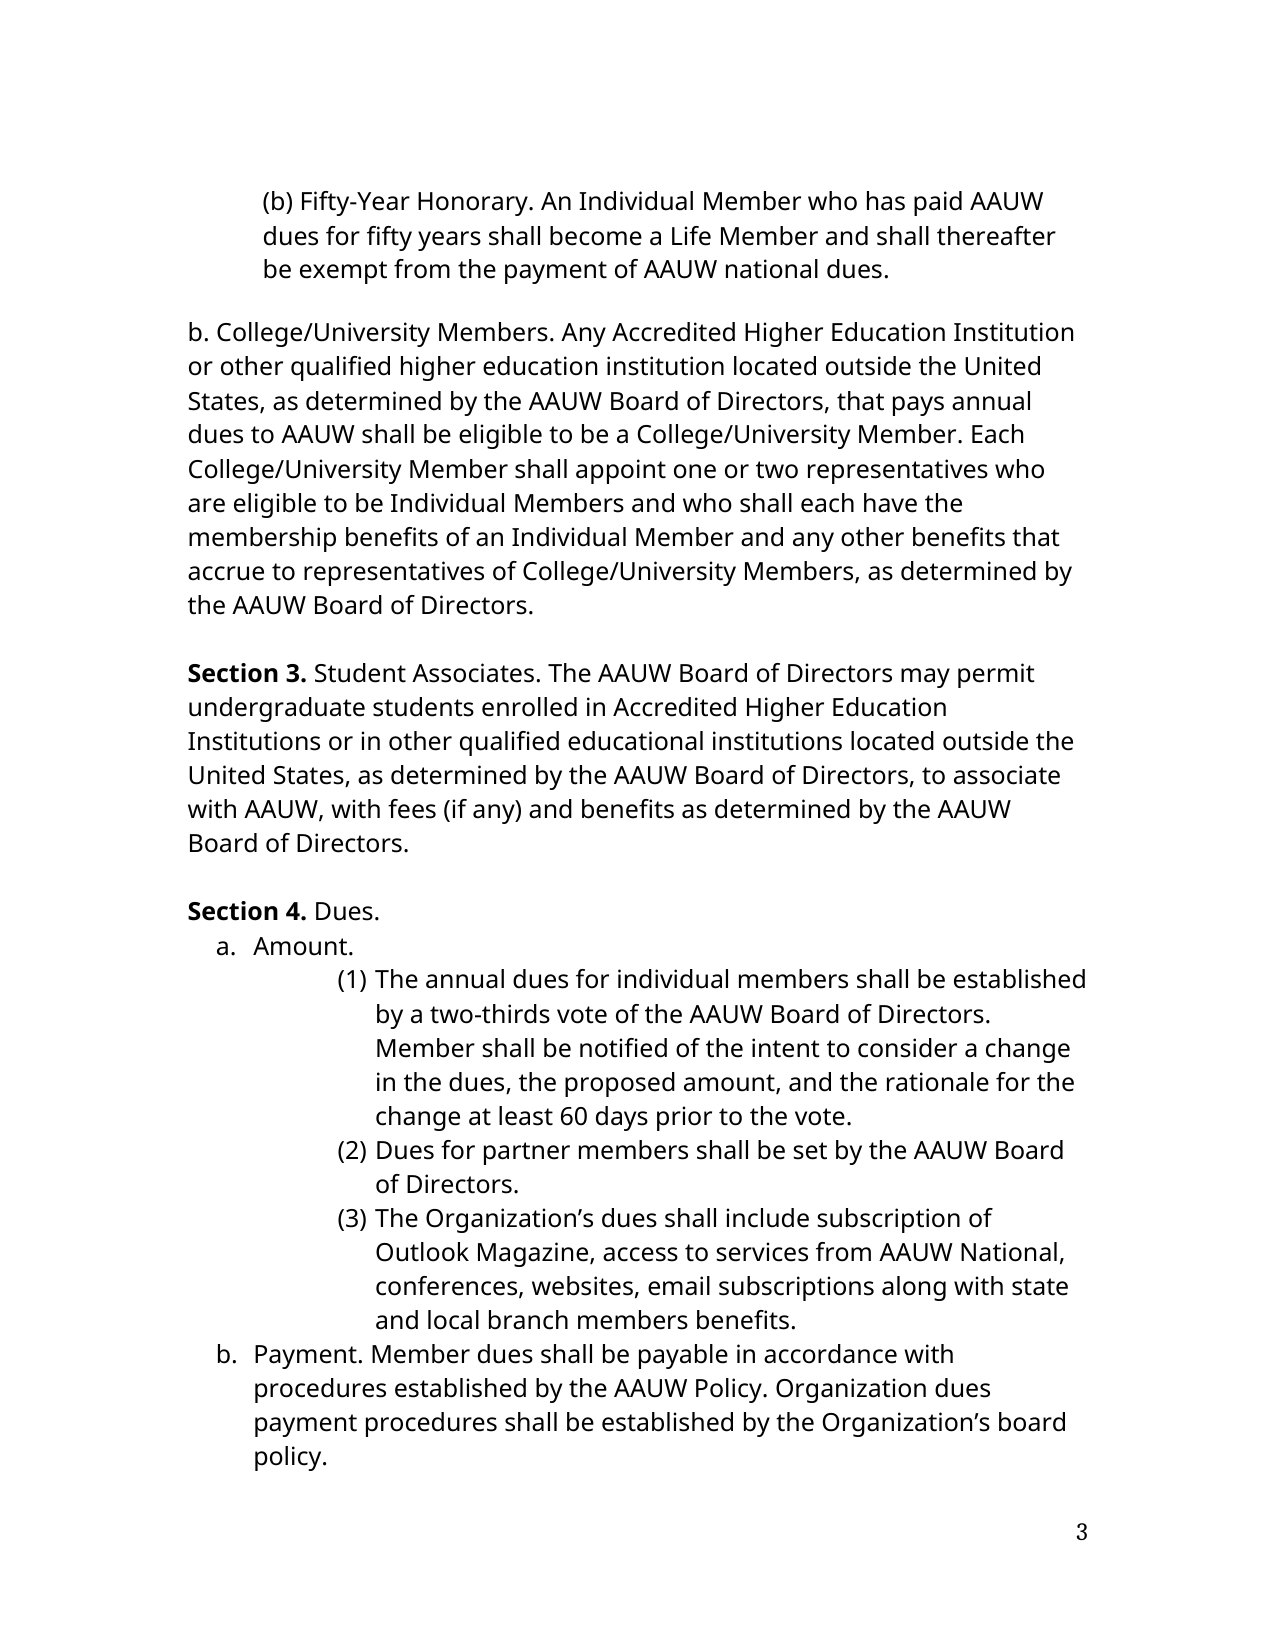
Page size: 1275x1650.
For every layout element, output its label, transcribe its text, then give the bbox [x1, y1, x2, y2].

text (b) Fifty-Year Honorary. An Individual Member who has paid AAUW dues for fifty years shall become a Life Member and shall thereafter be exempt from the payment of AAUW national dues. [262, 150, 1087, 315]
text Section 4. Dues. [187, 894, 1087, 928]
list The annual dues for individual members shall be established by a two-thirds vote of the AAUW Board of Directors. Member shall be notified of the intent to consider a change in the dues, the proposed amount, and the rationale for the change at least 60 days prior to the vote. [337, 962, 1087, 1132]
list Amount. [216, 928, 1087, 962]
list Dues for partner members shall be set by the AAUW Board of Directors. [337, 1132, 1087, 1201]
list Payment. Member dues shall be payable in accordance with procedures established by the AAUW Policy. Organization dues payment procedures shall be established by the Organization’s board policy. [216, 1337, 1087, 1473]
text Section 3. Student Associates. The AAUW Board of Directors may permit undergraduate students enrolled in Accredited Higher Education Institutions or in other qualified educational institutions located outside the United States, as determined by the AAUW Board of Directors, to associate with AAUW, with fees (if any) and benefits as determined by the AAUW Board of Directors. [187, 656, 1087, 860]
list The Organization’s dues shall include subscription of Outlook Magazine, access to services from AAUW National, conferences, websites, email subscriptions along with state and local branch members benefits. [337, 1201, 1087, 1337]
text b. College/University Members. Any Accredited Higher Education Institution or other qualified higher education institution located outside the United States, as determined by the AAUW Board of Directors, that pays annual dues to AAUW shall be eligible to be a College/University Member. Each College/University Member shall appoint one or two representatives who are eligible to be Individual Members and who shall each have the membership benefits of an Individual Member and any other benefits that accrue to representatives of College/University Members, as determined by the AAUW Board of Directors. [187, 315, 1087, 622]
